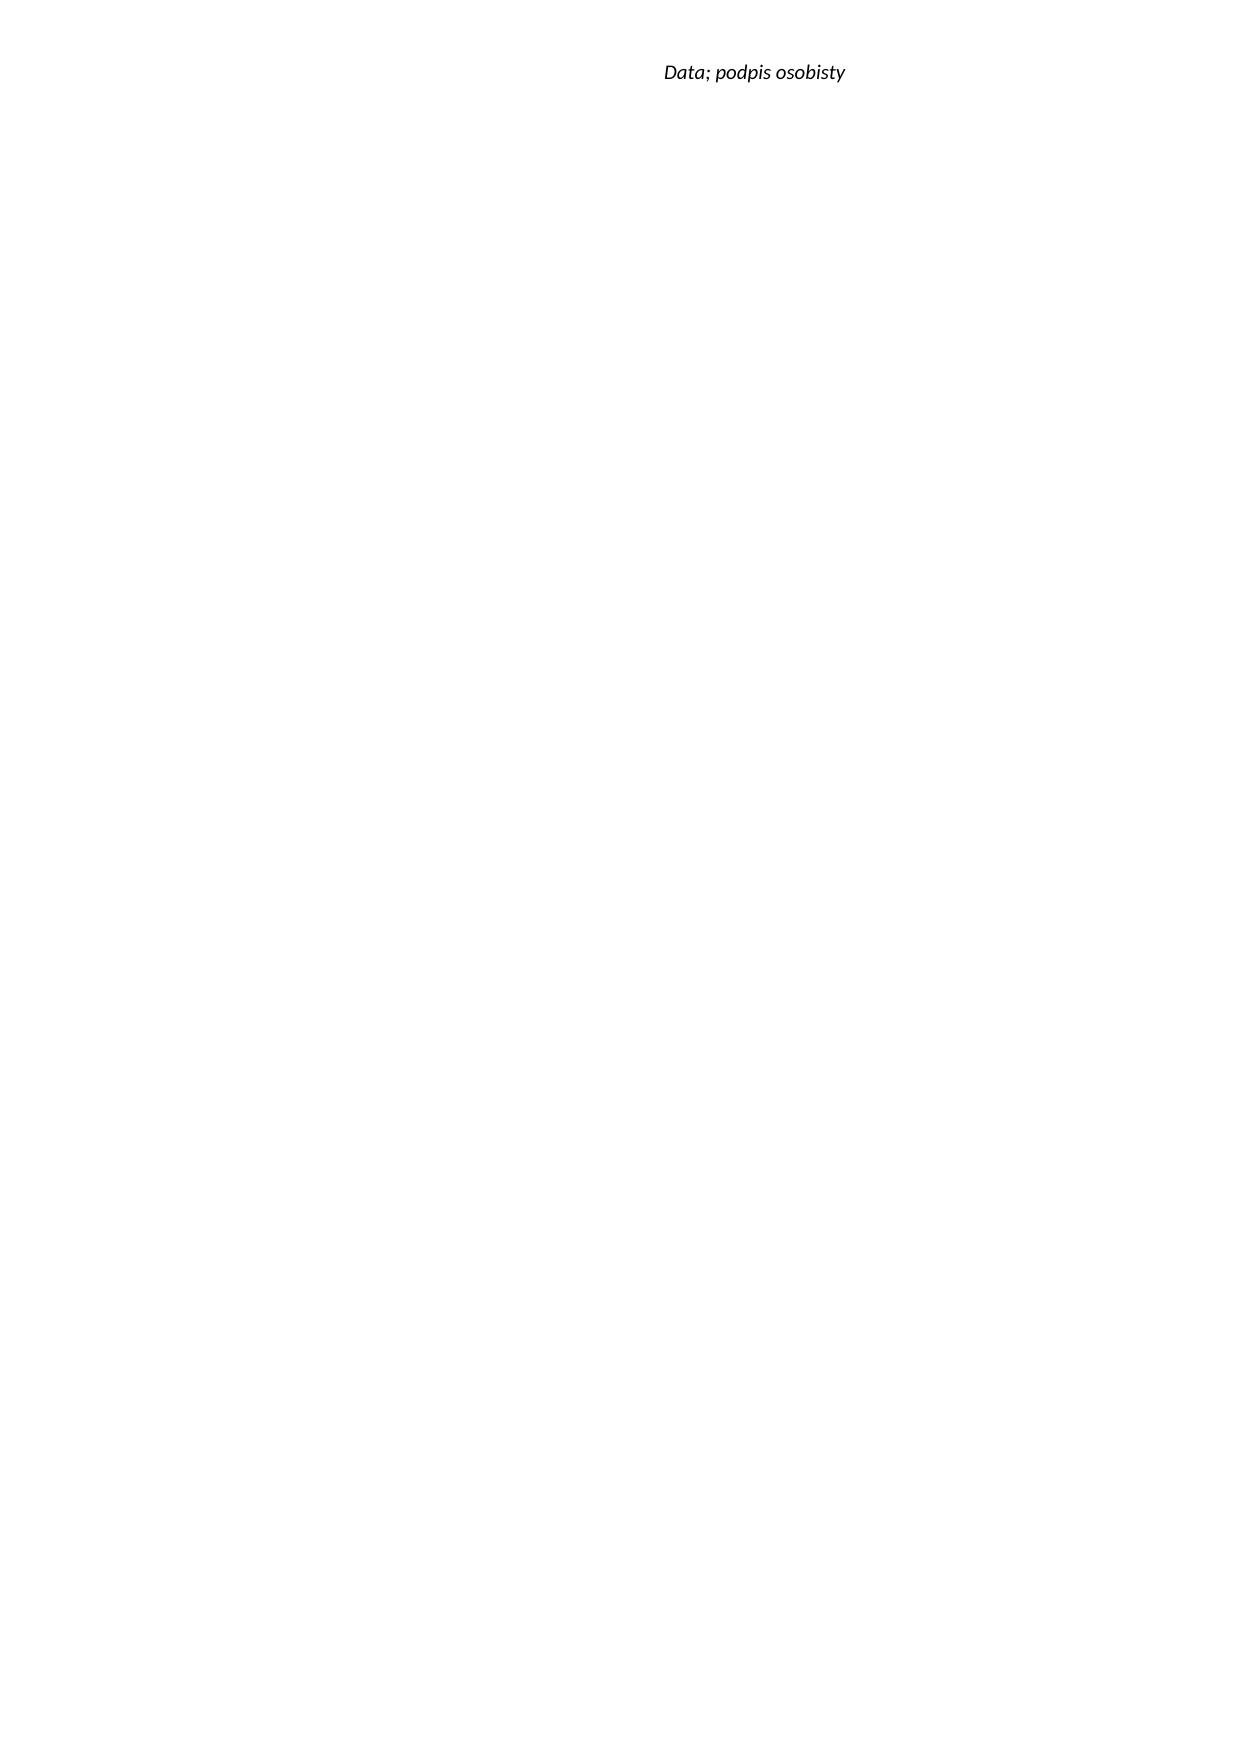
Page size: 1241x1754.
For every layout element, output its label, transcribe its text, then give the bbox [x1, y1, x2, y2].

text Data; podpis osobisty [148, 59, 1093, 84]
